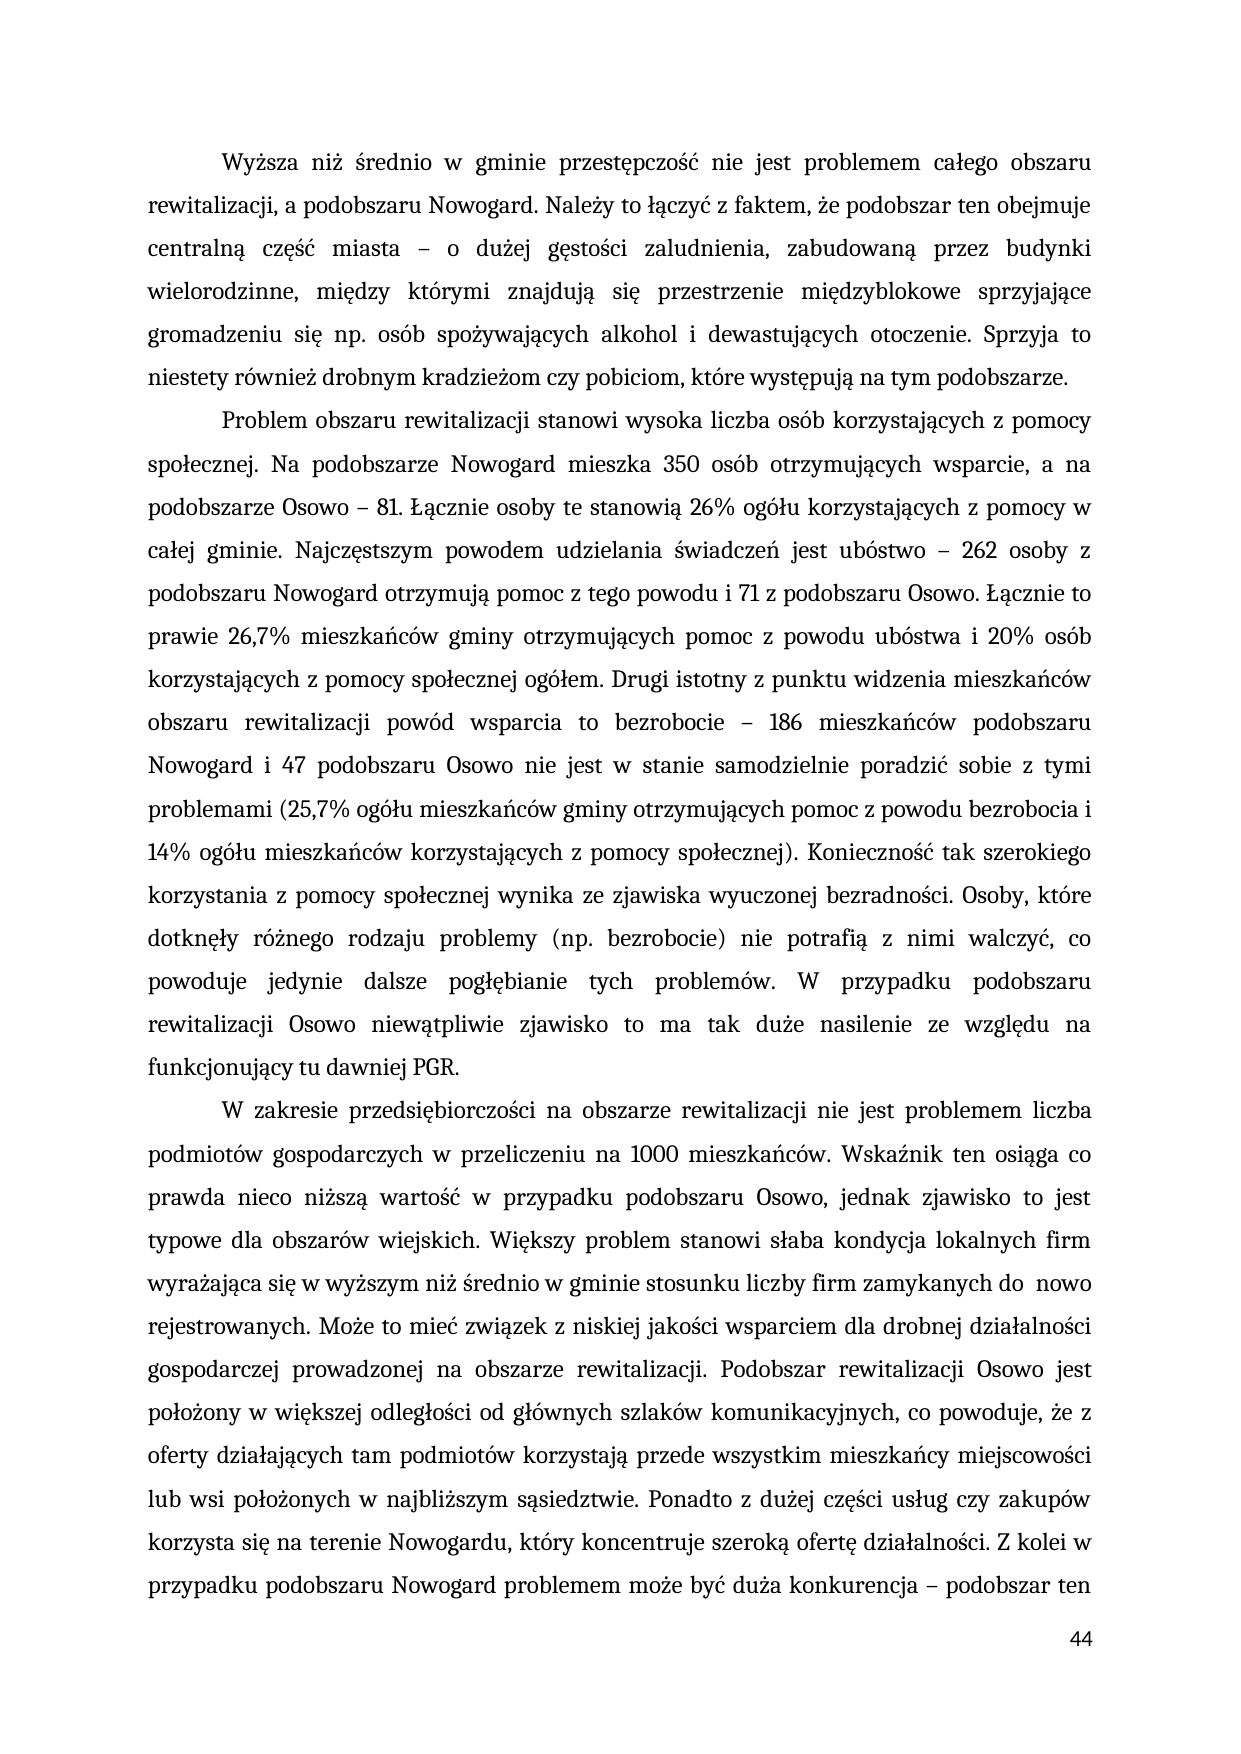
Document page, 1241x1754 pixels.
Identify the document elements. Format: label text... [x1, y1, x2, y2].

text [148, 1096, 1093, 1599]
text Wyższa niż średnio w gminie przestępczość nie jest problemem całego obszaru rewitalizacji, a podobszaru Nowogard. Należy to łączyć z faktem, że podobszar ten obejmuje centralną część miasta – o dużej gęstości zaludnienia, zabudowaną przez budynki wielorodzinne, między którymi znajdują się przestrzenie międzyblokowe sprzyjające gromadzeniu się np. osób spożywających alkohol i dewastujących otoczenie. Sprzyja to niestety również drobnym kradzieżom czy pobiciom, które występują na tym podobszarze. [148, 148, 1093, 392]
text Problem obszaru rewitalizacji stanowi wysoka liczba osób korzystających z pomocy społecznej. Na podobszarze Nowogard mieszka 350 osób otrzymujących wsparcie, a na podobszarze Osowo – 81. Łącznie osoby te stanowią 26% ogółu korzystających z pomocy w całej gminie. Najczęstszym powodem udzielania świadczeń jest ubóstwo – 262 osoby z podobszaru Nowogard otrzymują pomoc z tego powodu i 71 z podobszaru Osowo. Łącznie to prawie 26,7% mieszkańców gminy otrzymujących pomoc z powodu ubóstwa i 20% osób korzystających z pomocy społecznej ogółem. Drugi istotny z punktu widzenia mieszkańców obszaru rewitalizacji powód wsparcia to bezrobocie – 186 mieszkańców podobszaru Nowogard i 47 podobszaru Osowo nie jest w stanie samodzielnie poradzić sobie z tymi problemami (25,7% ogółu mieszkańców gminy otrzymujących pomoc z powodu bezrobocia i 14% ogółu mieszkańców korzystających z pomocy społecznej). Konieczność tak szerokiego korzystania z pomocy społecznej wynika ze zjawiska wyuczonej bezradności. Osoby, które dotknęły różnego rodzaju problemy (np. bezrobocie) nie potrafią z nimi walczyć, co powoduje jedynie dalsze pogłębianie tych problemów. W przypadku podobszaru rewitalizacji Osowo niewątpliwie zjawisko to ma tak duże nasilenie ze względu na funkcjonujący tu dawniej PGR. [148, 406, 1093, 1082]
